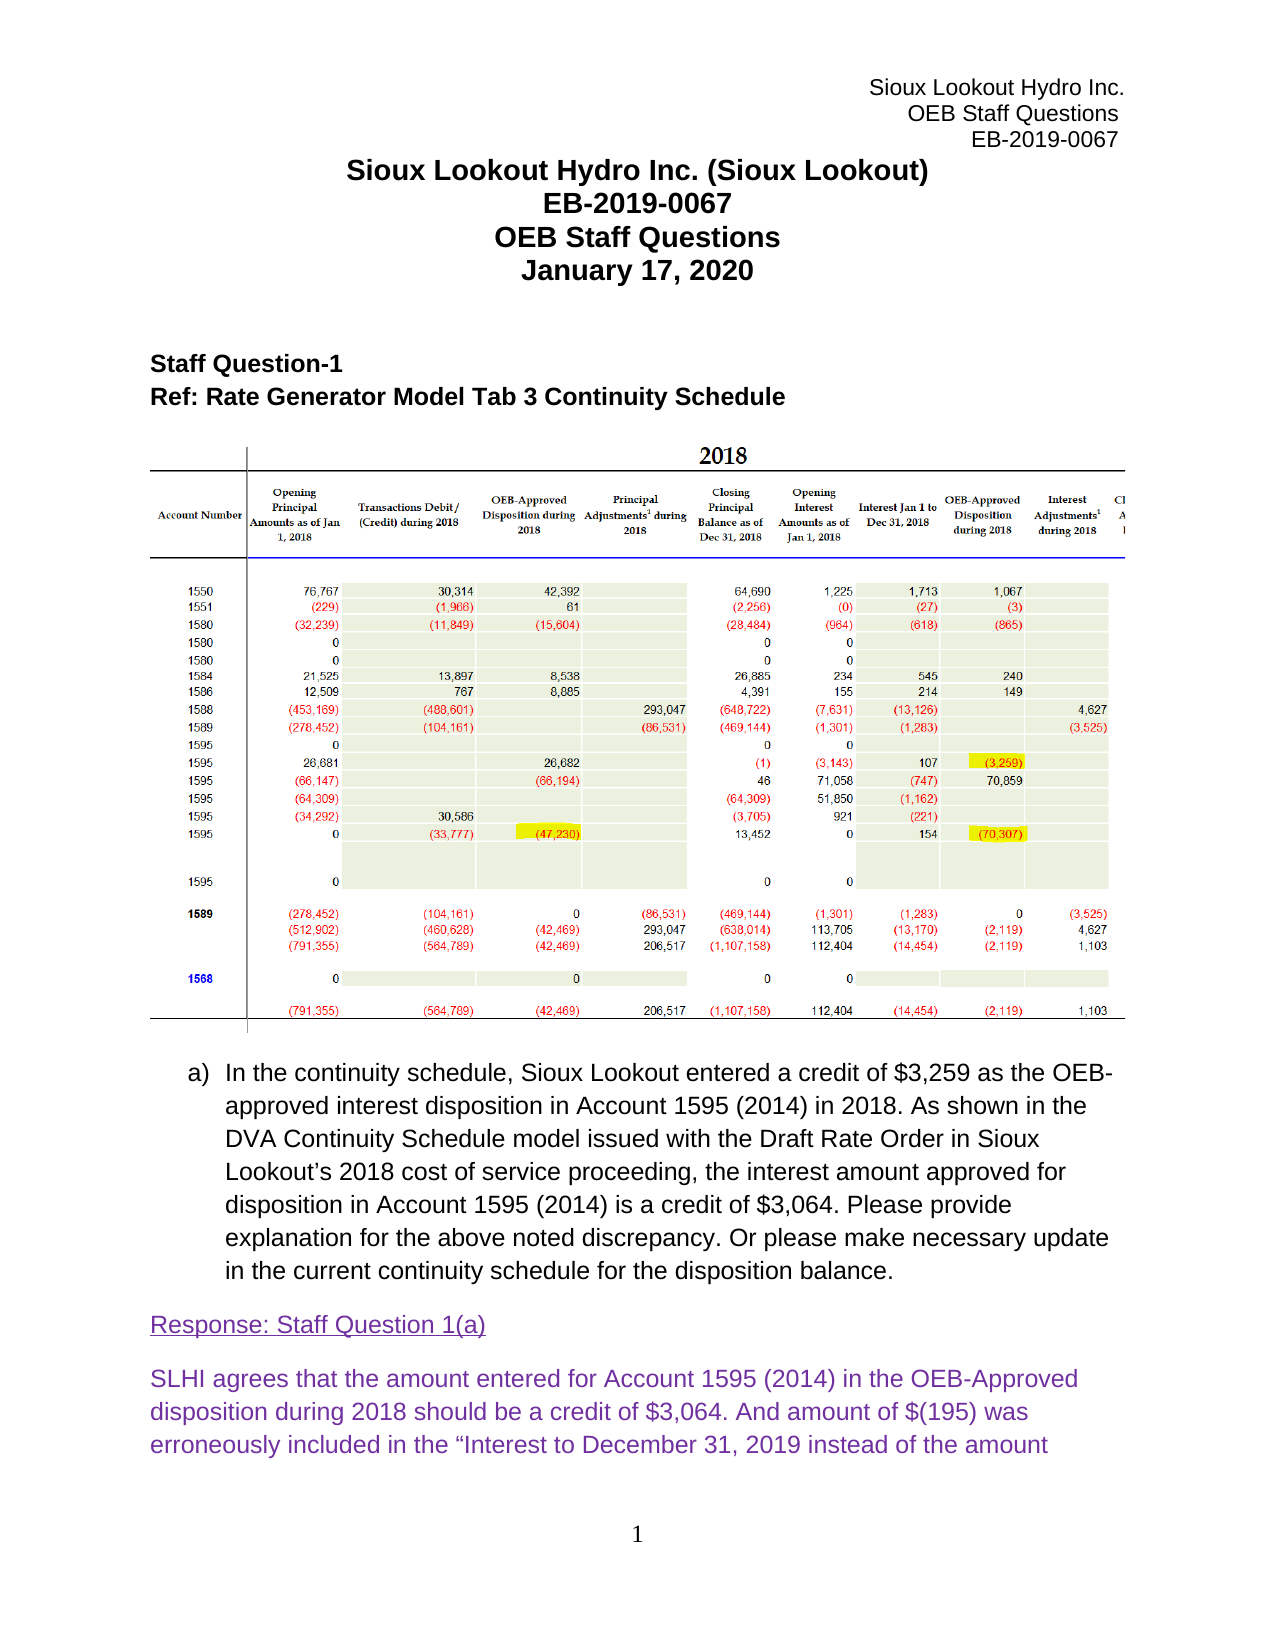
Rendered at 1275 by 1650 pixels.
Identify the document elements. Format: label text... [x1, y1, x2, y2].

text Response: Staff Question 1(a) [150, 1310, 1125, 1339]
text OEB Staff Questions [150, 220, 1125, 253]
picture [150, 447, 1125, 1033]
text Staff Question-1 [150, 348, 1125, 377]
list In the continuity schedule, Sioux Lookout entered a credit of $3,259 as the OEB-approved interest disposition in Account 1595 (2014) in 2018. As shown in the DVA Continuity Schedule model issued with the Draft Rate Order in Sioux Lookout’s 2018 cost of service proceeding, the interest amount approved for disposition in Account 1595 (2014) is a credit of $3,064. Please provide explanation for the above noted discrepancy. Or please make necessary update in the current continuity schedule for the disposition balance. [187, 1058, 1125, 1285]
text Ref: Rate Generator Model Tab 3 Continuity Schedule [150, 382, 1125, 410]
text January 17, 2020 [150, 253, 1125, 287]
text Sioux Lookout Hydro Inc. (Sioux Lookout) [150, 153, 1125, 186]
text EB-2019-0067 [150, 186, 1125, 220]
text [150, 1364, 1125, 1458]
